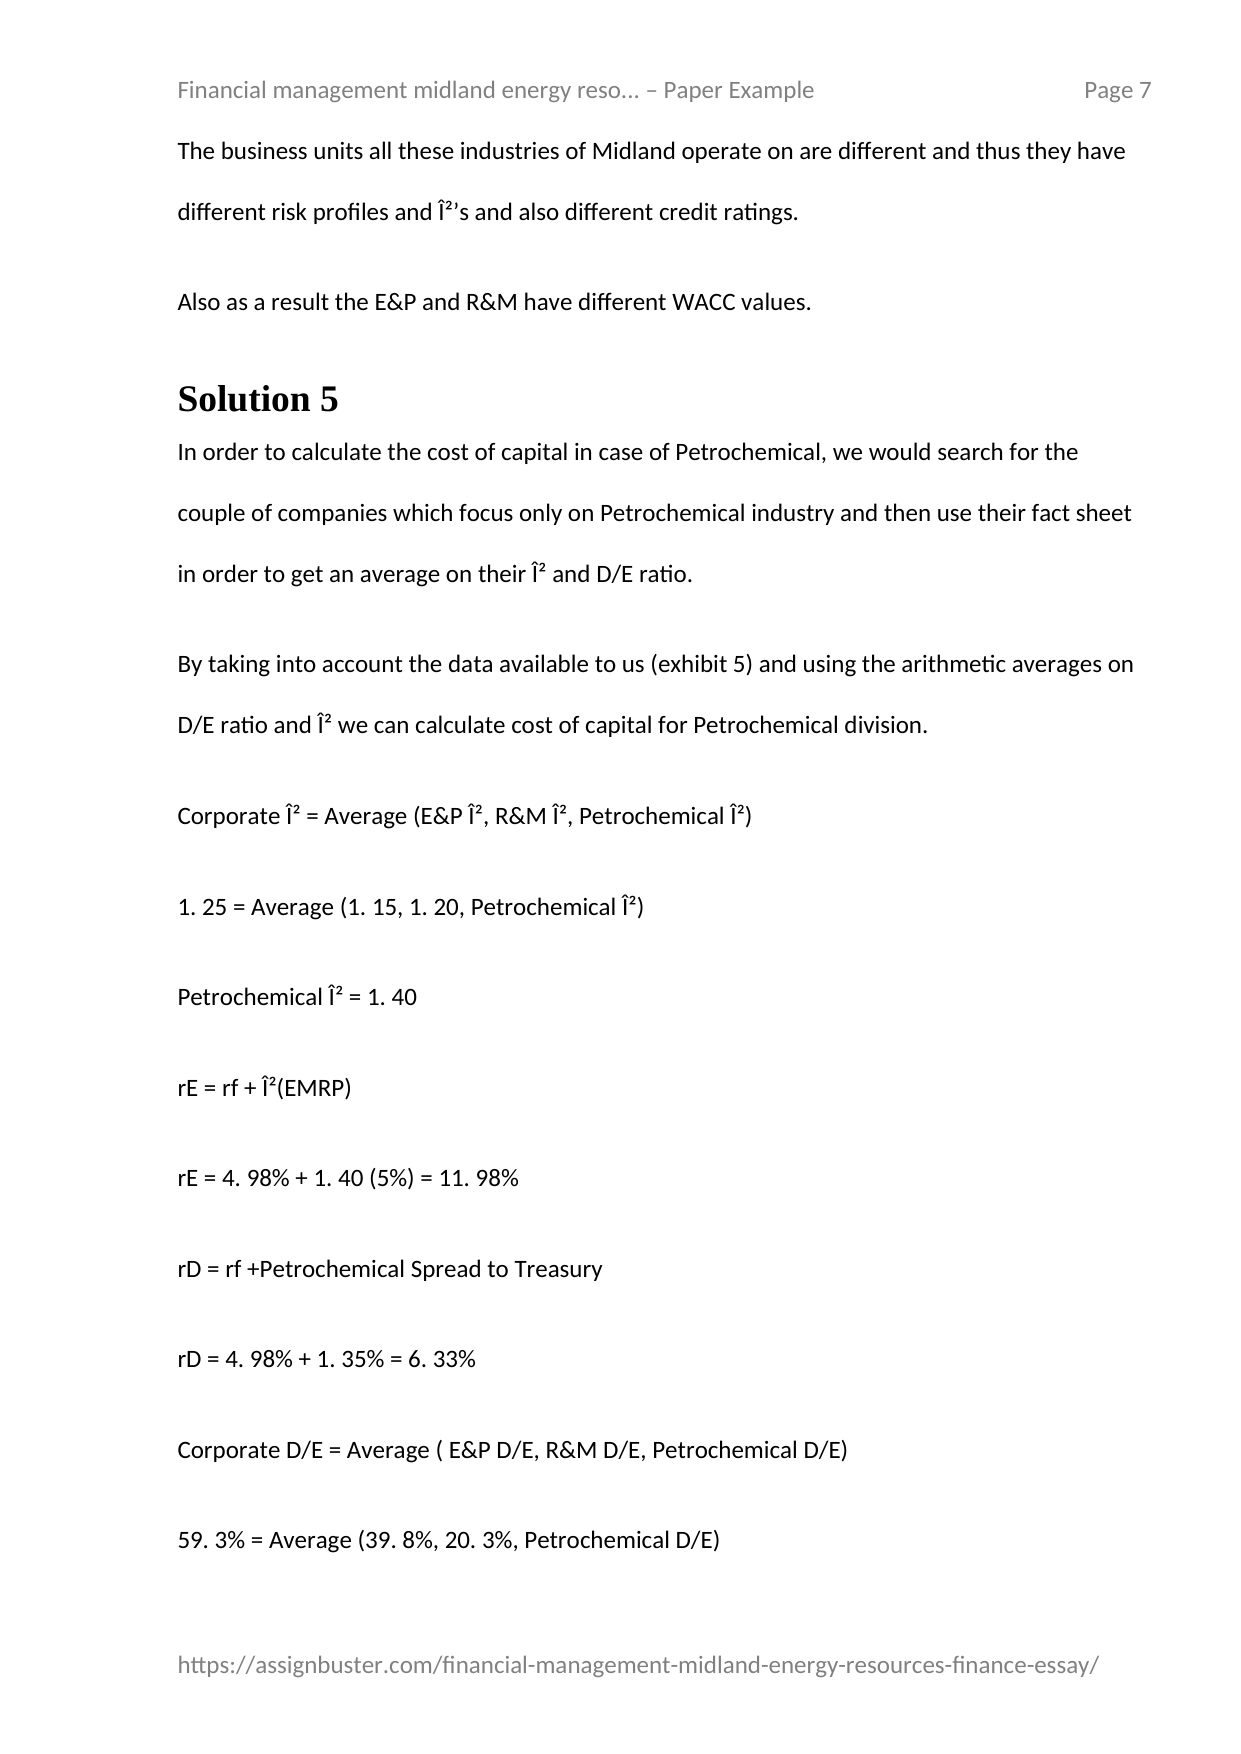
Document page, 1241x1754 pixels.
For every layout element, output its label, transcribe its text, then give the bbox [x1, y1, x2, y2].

text Corporate Î² = Average (E&P Î², R&M Î², Petrochemical Î²) [177, 800, 1152, 831]
text By taking into account the data available to us (exhibit 5) and using the arithmetic averages on D/E ratio and Î² we can calculate cost of capital for Petrochemical division. [177, 648, 1152, 740]
subtitle Solution 5 [177, 377, 1152, 420]
text In order to calculate the cost of capital in case of Petrochemical, we would search for the couple of companies which focus only on Petrochemical industry and then use their fact sheet in order to get an average on their Î² and D/E ratio. [177, 436, 1152, 588]
text The business units all these industries of Midland operate on are different and thus they have different risk profiles and Î²’s and also different credit ratings. [177, 135, 1152, 226]
text Also as a result the E&P and R&M have different WACC values. [177, 286, 1152, 317]
text 1. 25 = Average (1. 15, 1. 20, Petrochemical Î²) [177, 891, 1152, 921]
text Petrochemical Î² = 1. 40 [177, 981, 1152, 1012]
text rE = rf + Î²(EMRP) [177, 1072, 1152, 1102]
text Corporate D/E = Average ( E&P D/E, R&M D/E, Petrochemical D/E) [177, 1434, 1152, 1464]
text rD = 4. 98% + 1. 35% = 6. 33% [177, 1343, 1152, 1374]
text rE = 4. 98% + 1. 40 (5%) = 11. 98% [177, 1162, 1152, 1193]
text 59. 3% = Average (39. 8%, 20. 3%, Petrochemical D/E) [177, 1524, 1152, 1555]
text rD = rf +Petrochemical Spread to Treasury [177, 1253, 1152, 1283]
